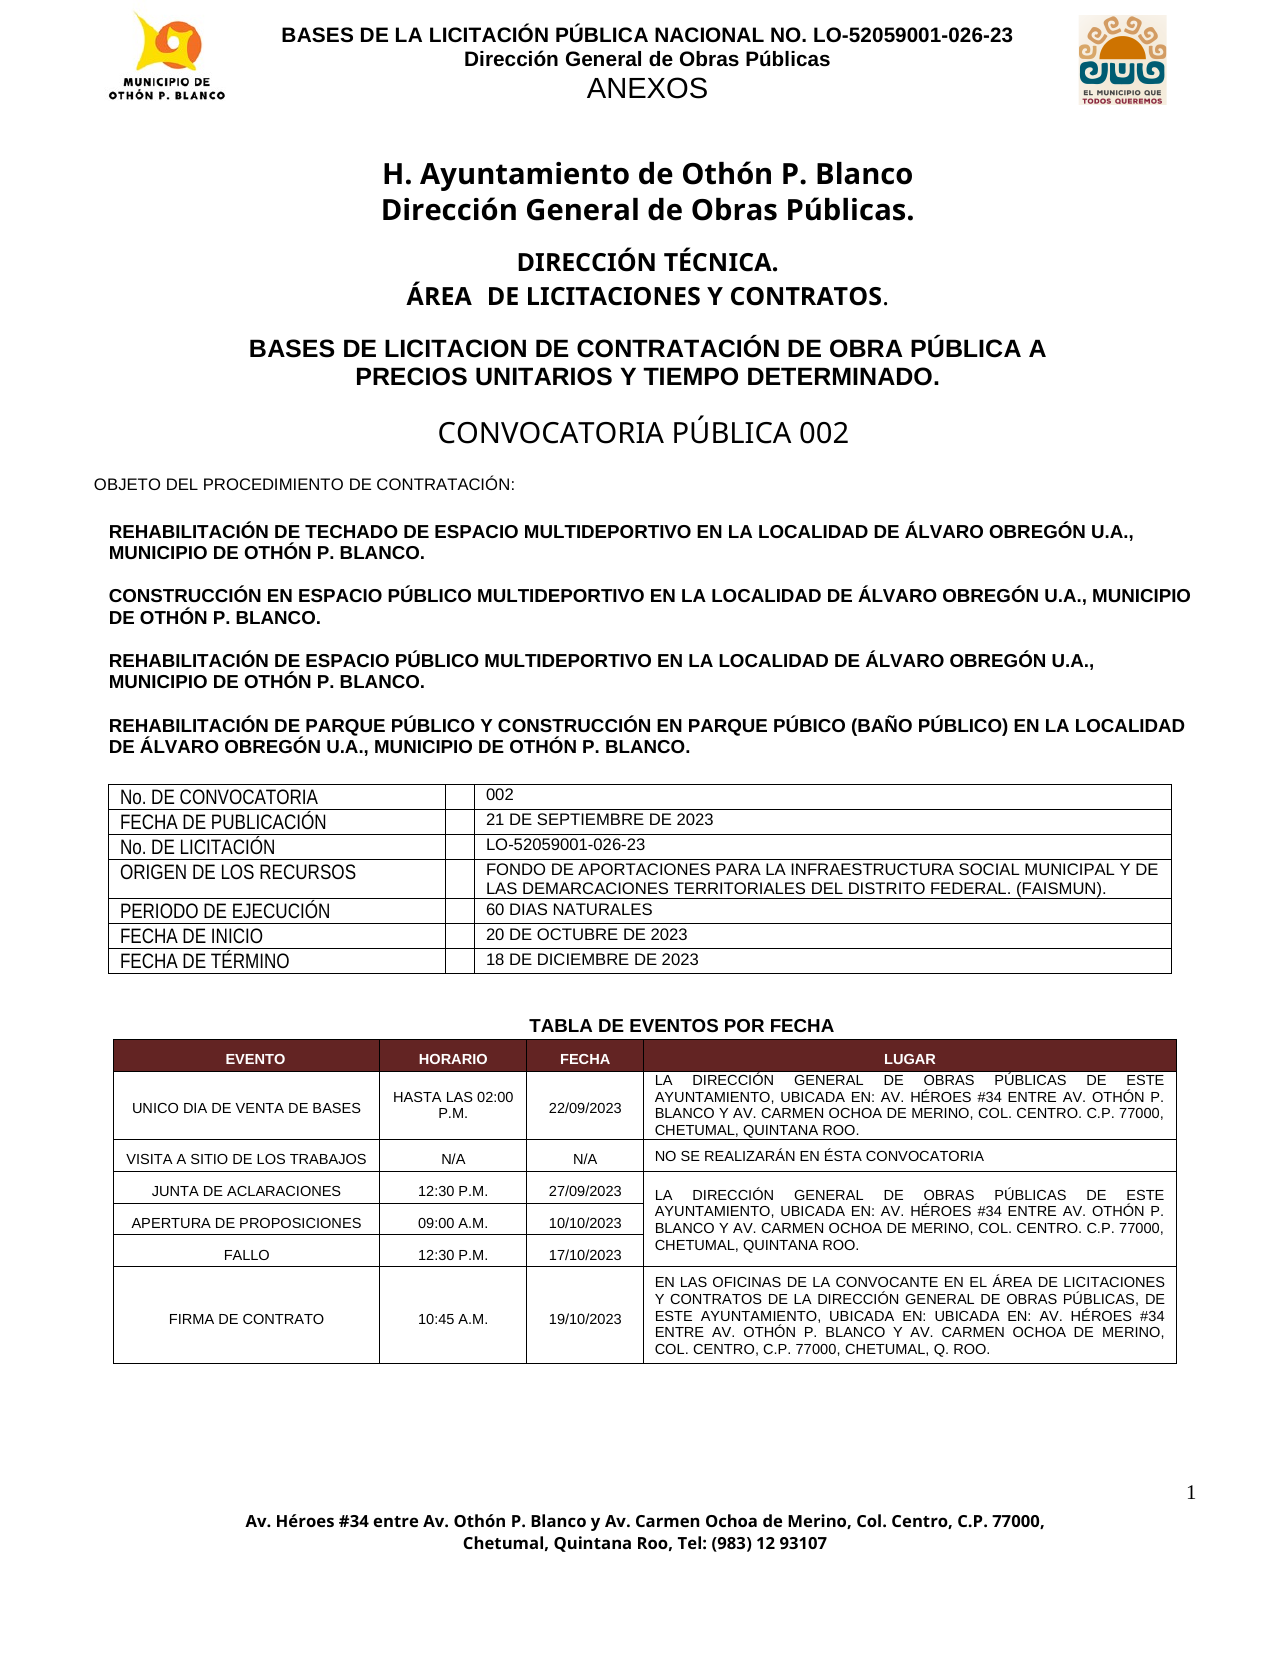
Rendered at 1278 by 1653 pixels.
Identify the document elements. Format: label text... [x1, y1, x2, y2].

table_cell [446, 810, 474, 834]
table_cell FIRMA DE CONTRATO [114, 1267, 379, 1362]
text TABLA DE EVENTOS POR FECHA [167, 1009, 1196, 1039]
table_cell 10:45 A.M. [380, 1267, 526, 1362]
text CONVOCATORIA PÚBLICA 002 [94, 412, 1193, 452]
table_cell NO SE REALIZARÁN EN ÉSTA CONVOCATORIA [644, 1140, 1176, 1171]
picture [104, 0, 237, 114]
table_cell PERIODO DE EJECUCIÓN [109, 899, 445, 923]
table_header EVENTO [114, 1040, 379, 1071]
table_cell 22/09/2023 [527, 1072, 643, 1139]
table_cell FECHA DE PUBLICACIÓN [109, 810, 445, 834]
table_cell [446, 924, 474, 948]
table_cell LA DIRECCIÓN GENERAL DE OBRAS PÚBLICAS DE ESTE AYUNTAMIENTO, UBICADA EN: AV. HÉROES #34 ENTRE AV. OTHÓN P. BLANCO Y AV. CARMEN OCHOA DE MERINO, COL. CENTRO. C.P. 77000, CHETUMAL, QUINTANA ROO. [644, 1072, 1176, 1139]
table_cell N/A [527, 1140, 643, 1171]
table_cell 12:30 P.M. [380, 1172, 526, 1202]
table_cell LA DIRECCIÓN GENERAL DE OBRAS PÚBLICAS DE ESTE AYUNTAMIENTO, UBICADA EN: AV. HÉROES #34 ENTRE AV. OTHÓN P. BLANCO Y AV. CARMEN OCHOA DE MERINO, COL. CENTRO. C.P. 77000, CHETUMAL, QUINTANA ROO. [644, 1172, 1176, 1266]
table_cell 21 DE SEPTIEMBRE DE 2023 [475, 810, 1171, 834]
text BASES DE LICITACION DE CONTRATACIÓN DE OBRA PÚBLICA A [94, 334, 1201, 362]
text OBJETO DEL PROCEDIMIENTO DE CONTRATACIÓN: [94, 475, 1196, 494]
table_cell [446, 899, 474, 923]
table_cell 27/09/2023 [527, 1172, 643, 1202]
table_cell No. DE LICITACIÓN [109, 835, 445, 859]
table_cell HASTA LAS 02:00 P.M. [380, 1072, 526, 1139]
table_cell APERTURA DE PROPOSICIONES [114, 1204, 379, 1234]
table_cell FALLO [114, 1235, 379, 1266]
text REHABILITACIÓN DE ESPACIO PÚBLICO MULTIDEPORTIVO EN LA LOCALIDAD DE ÁLVARO OBREGÓN U.A., MUNICIPIO DE OTHÓN P. BLANCO. [108, 650, 1196, 693]
table_cell [446, 949, 474, 973]
table_header [446, 785, 474, 809]
table_cell 19/10/2023 [527, 1267, 643, 1362]
table_cell EN LAS OFICINAS DE LA CONVOCANTE EN EL ÁREA DE LICITACIONES Y CONTRATOS DE LA DIRECCIÓN GENERAL DE OBRAS PÚBLICAS, DE ESTE AYUNTAMIENTO, UBICADA EN: UBICADA EN: AV. HÉROES #34 ENTRE AV. OTHÓN P. BLANCO Y AV. CARMEN OCHOA DE MERINO, COL. CENTRO, C.P. 77000, CHETUMAL, Q. ROO. [644, 1267, 1176, 1362]
table_header 002 [475, 785, 1171, 809]
table_cell 20 DE OCTUBRE DE 2023 [475, 924, 1171, 948]
table_cell JUNTA DE ACLARACIONES [114, 1172, 379, 1202]
picture [1078, 15, 1167, 105]
table_header No. DE CONVOCATORIA [109, 785, 445, 809]
table_cell FECHA DE INICIO [109, 924, 445, 948]
text REHABILITACIÓN DE PARQUE PÚBLICO Y CONSTRUCCIÓN EN PARQUE PÚBICO (BAÑO PÚBLICO) EN LA LOCALIDAD DE ÁLVARO OBREGÓN U.A., MUNICIPIO DE OTHÓN P. BLANCO. [108, 714, 1196, 758]
text Dirección General de Obras Públicas. [94, 194, 1201, 227]
table_cell [446, 835, 474, 859]
table_cell ORIGEN DE LOS RECURSOS [109, 860, 445, 898]
text PRECIOS UNITARIOS Y TIEMPO DETERMINADO. [94, 362, 1201, 391]
table_cell LO-52059001-026-23 [475, 835, 1171, 859]
text DIRECCIÓN TÉCNICA. [94, 244, 1201, 279]
table_cell 60 DIAS NATURALES [475, 899, 1171, 923]
table_cell 17/10/2023 [527, 1235, 643, 1266]
table_cell VISITA A SITIO DE LOS TRABAJOS [114, 1140, 379, 1171]
table_header LUGAR [644, 1040, 1176, 1071]
table_header FECHA [527, 1040, 643, 1071]
table_cell N/A [380, 1140, 526, 1171]
text H. Ayuntamiento de Othón P. Blanco [94, 158, 1201, 191]
table_cell 12:30 P.M. [380, 1235, 526, 1266]
text ÁREA DE LICITACIONES Y CONTRATOS. [94, 279, 1201, 313]
table_cell 09:00 A.M. [380, 1204, 526, 1234]
text REHABILITACIÓN DE TECHADO DE ESPACIO MULTIDEPORTIVO EN LA LOCALIDAD DE ÁLVARO OBREGÓN U.A., MUNICIPIO DE OTHÓN P. BLANCO. [108, 520, 1196, 563]
table_cell 18 DE DICIEMBRE DE 2023 [475, 949, 1171, 973]
table_header HORARIO [380, 1040, 526, 1071]
table_cell UNICO DIA DE VENTA DE BASES [114, 1072, 379, 1139]
table_cell FONDO DE APORTACIONES PARA LA INFRAESTRUCTURA SOCIAL MUNICIPAL Y DE LAS DEMARCACIONES TERRITORIALES DEL DISTRITO FEDERAL. (FAISMUN). [475, 860, 1171, 898]
table_cell FECHA DE TÉRMINO [109, 949, 445, 973]
table_cell [446, 860, 474, 898]
text CONSTRUCCIÓN EN ESPACIO PÚBLICO MULTIDEPORTIVO EN LA LOCALIDAD DE ÁLVARO OBREGÓN U.A., MUNICIPIO DE OTHÓN P. BLANCO. [108, 585, 1196, 628]
table_cell 10/10/2023 [527, 1204, 643, 1234]
